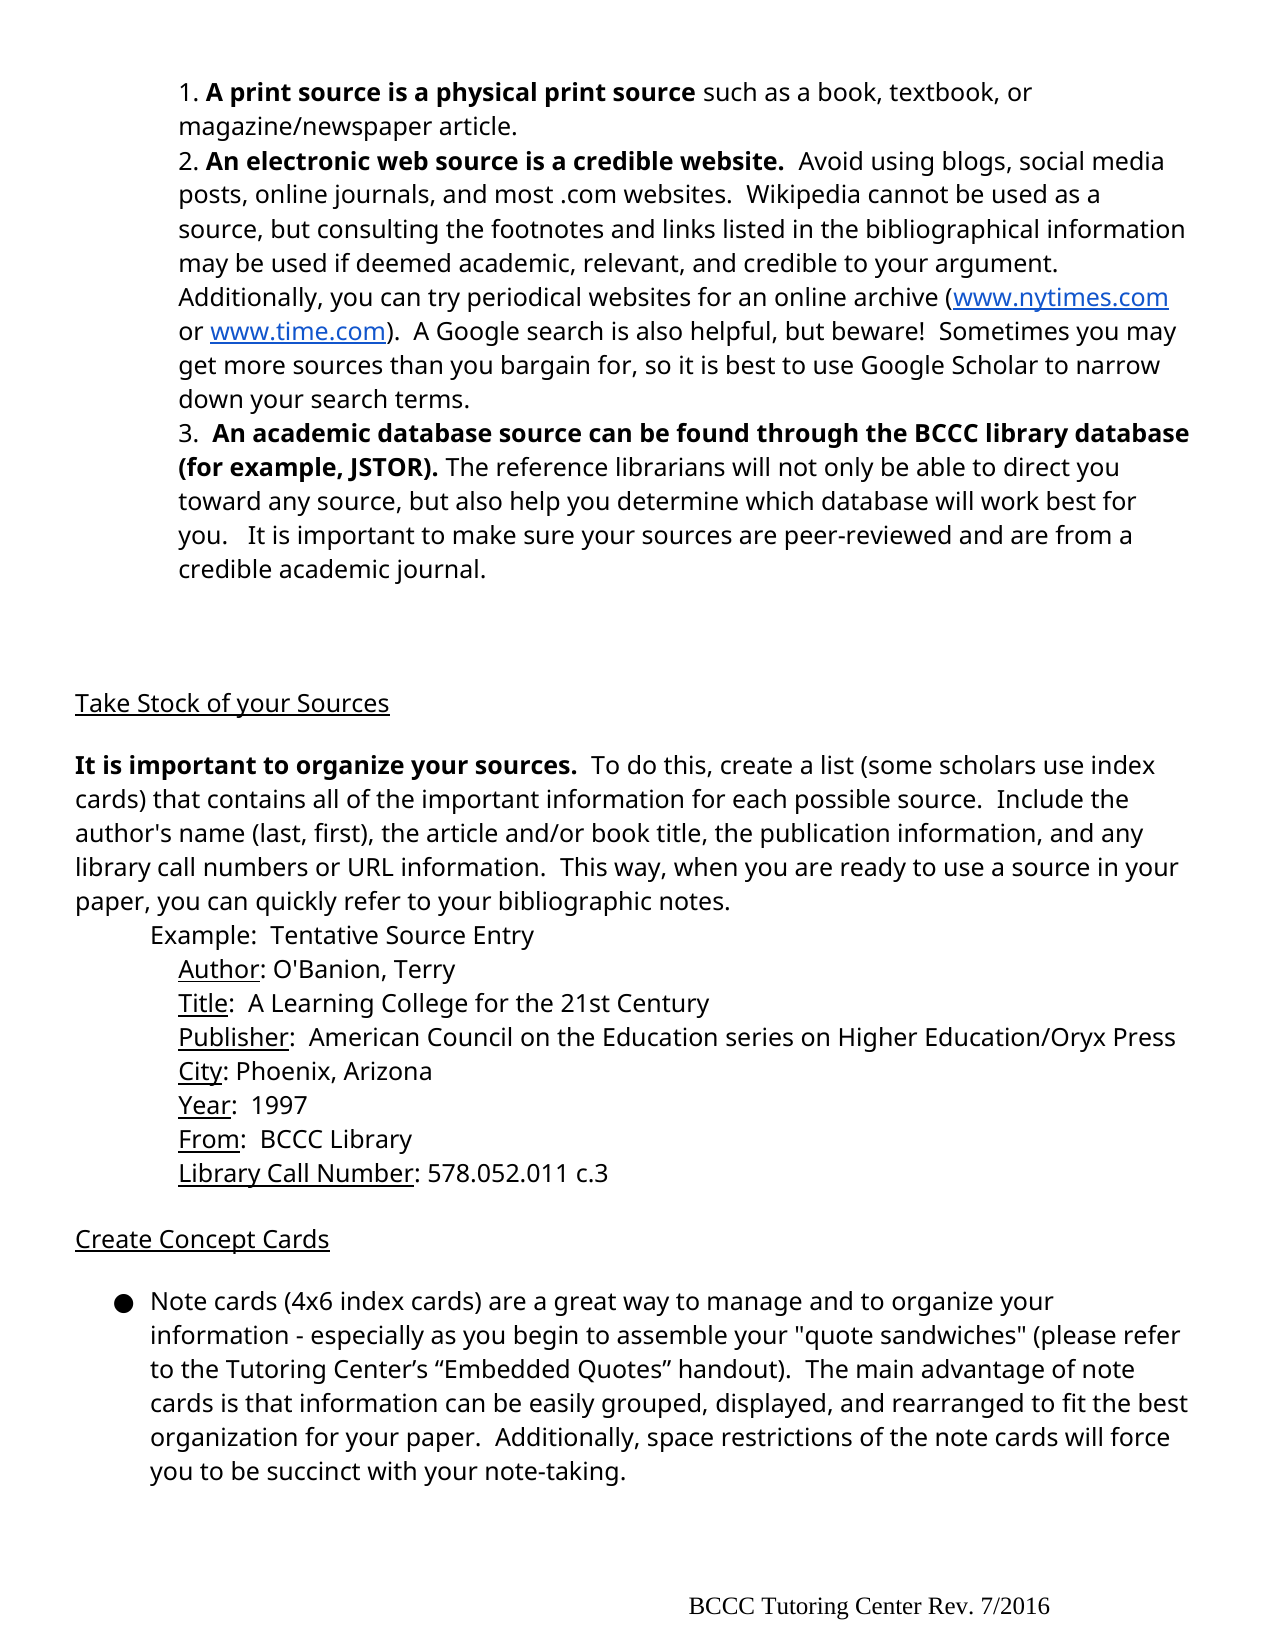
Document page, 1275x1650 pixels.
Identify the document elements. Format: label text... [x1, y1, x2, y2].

text City: Phoenix, Arizona [178, 1054, 1191, 1088]
list Note cards (4x6 index cards) are a great way to manage and to organize your information - especially as you begin to assemble your "quote sandwiches" (please refer to the Tutoring Center’s “Embedded Quotes” handout). The main advantage of note cards is that information can be easily grouped, displayed, and rearranged to fit the best organization for your paper. Additionally, space restrictions of the note cards will force you to be succinct with your note-taking. [113, 1283, 1191, 1488]
text Create Concept Cards [75, 1221, 1191, 1283]
text 2. An electronic web source is a credible website. Avoid using blogs, social media posts, online journals, and most .com websites. Wikipedia cannot be used as a source, but consulting the footnotes and links listed in the bibliographical information may be used if deemed academic, relevant, and credible to your argument. Additionally, you can try periodical websites for an online archive (www.nytimes.com or www.time.com). A Google search is also helpful, but beware! Sometimes you may get more sources than you bargain for, so it is best to use Google Scholar to narrow down your search terms. [178, 143, 1191, 416]
text It is important to organize your sources. To do this, create a list (some scholars use index cards) that contains all of the important information for each possible source. Include the author's name (last, first), the article and/or book title, the publication information, and any library call numbers or URL information. This way, when you are ready to use a source in your paper, you can quickly refer to your bibliographic notes. [75, 747, 1191, 918]
text Take Stock of your Sources [75, 685, 1191, 747]
text Example: Tentative Source Entry [150, 918, 1191, 952]
text Year: 1997 [178, 1088, 1191, 1122]
text Author: O'Banion, Terry [178, 952, 1191, 986]
text From: BCCC Library [178, 1122, 1191, 1156]
text Library Call Number: 578.052.011 c.3 [178, 1156, 1191, 1190]
text 3. An academic database source can be found through the BCCC library database (for example, JSTOR). The reference librarians will not only be able to direct you toward any source, but also help you determine which database will work best for you. It is important to make sure your sources are peer-reviewed and are from a credible academic journal. [178, 416, 1191, 586]
text Publisher: American Council on the Education series on Higher Education/Oryx Press [178, 1020, 1191, 1054]
text Title: A Learning College for the 21st Century [178, 986, 1191, 1020]
text 1. A print source is a physical print source such as a book, textbook, or magazine/newspaper article. [178, 75, 1191, 143]
